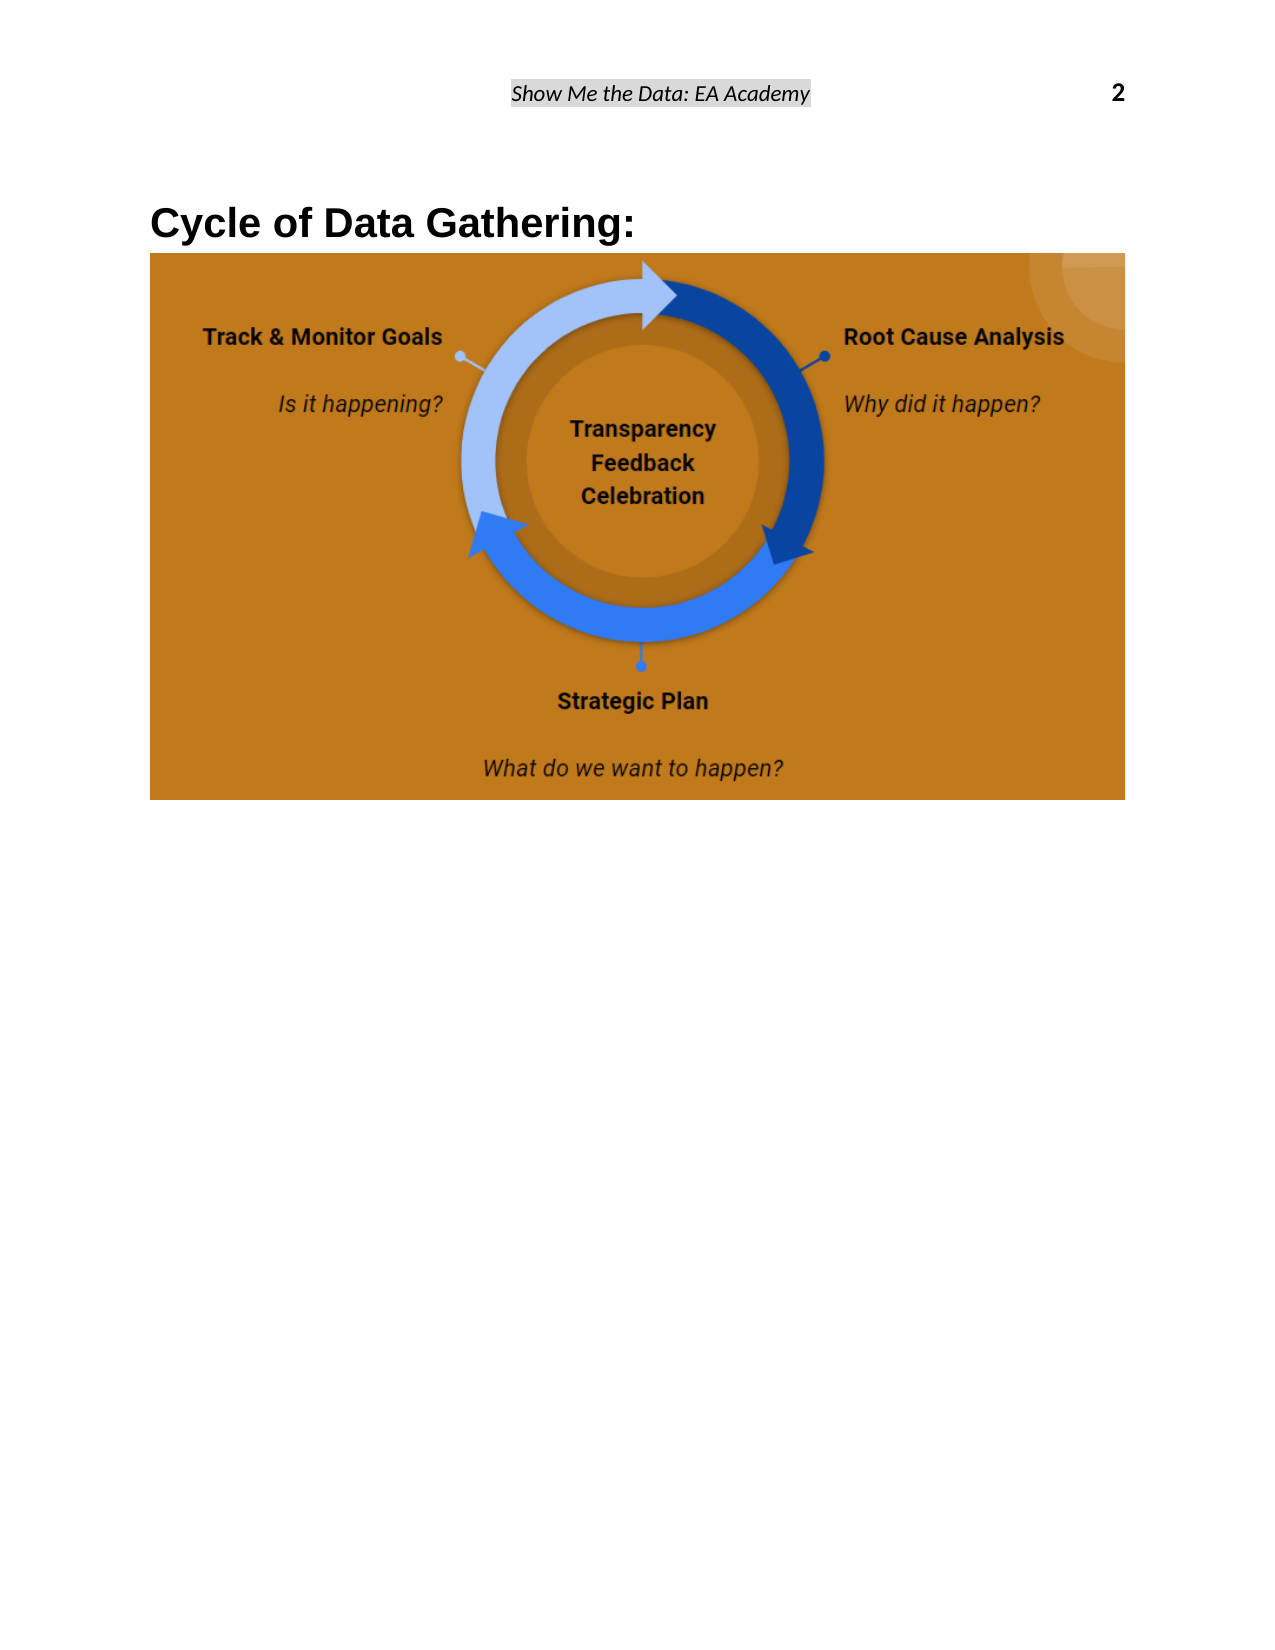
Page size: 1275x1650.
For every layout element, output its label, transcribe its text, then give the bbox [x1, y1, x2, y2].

picture [150, 253, 1125, 800]
text Cycle of Data Gathering: [150, 198, 1125, 246]
